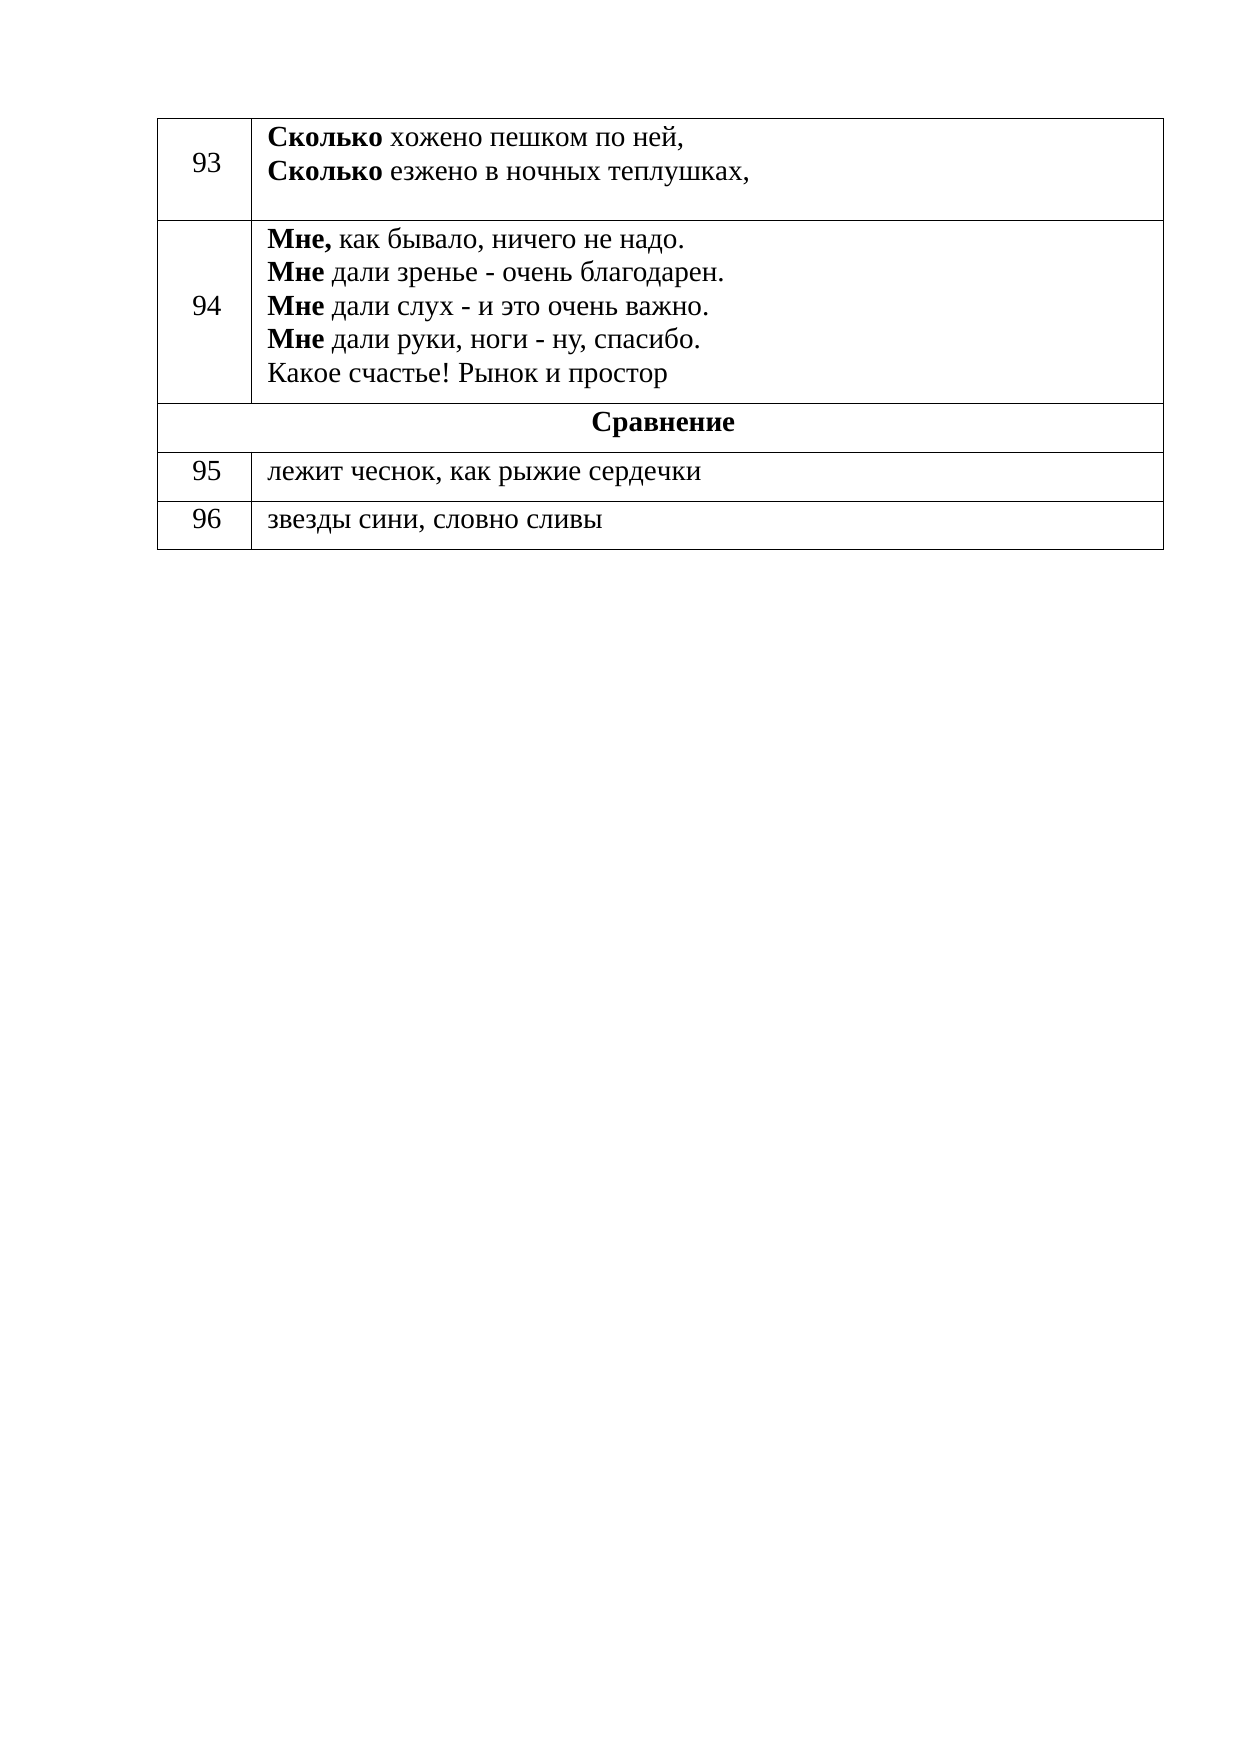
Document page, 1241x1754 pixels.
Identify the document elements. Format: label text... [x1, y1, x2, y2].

table_cell 93 [158, 119, 251, 220]
table_cell лежит чеснок, как рыжие сердечки [252, 453, 1163, 501]
table_cell 96 [158, 502, 251, 549]
table_cell Сколько хожено пешком по ней, Сколько езжено в ночных теплушках, [252, 119, 1163, 220]
table_cell 94 [158, 221, 251, 403]
table_cell звезды сини, словно сливы [252, 502, 1163, 549]
table_cell Сравнение [158, 404, 1163, 452]
table_cell 95 [158, 453, 251, 501]
table_cell Мне, как бывало, ничего не надо. Мне дали зренье - очень благодарен. Мне дали слух - и это очень важно. Мне дали руки, ноги - ну, спасибо. Какое счастье! Рынок и простор [252, 221, 1163, 403]
